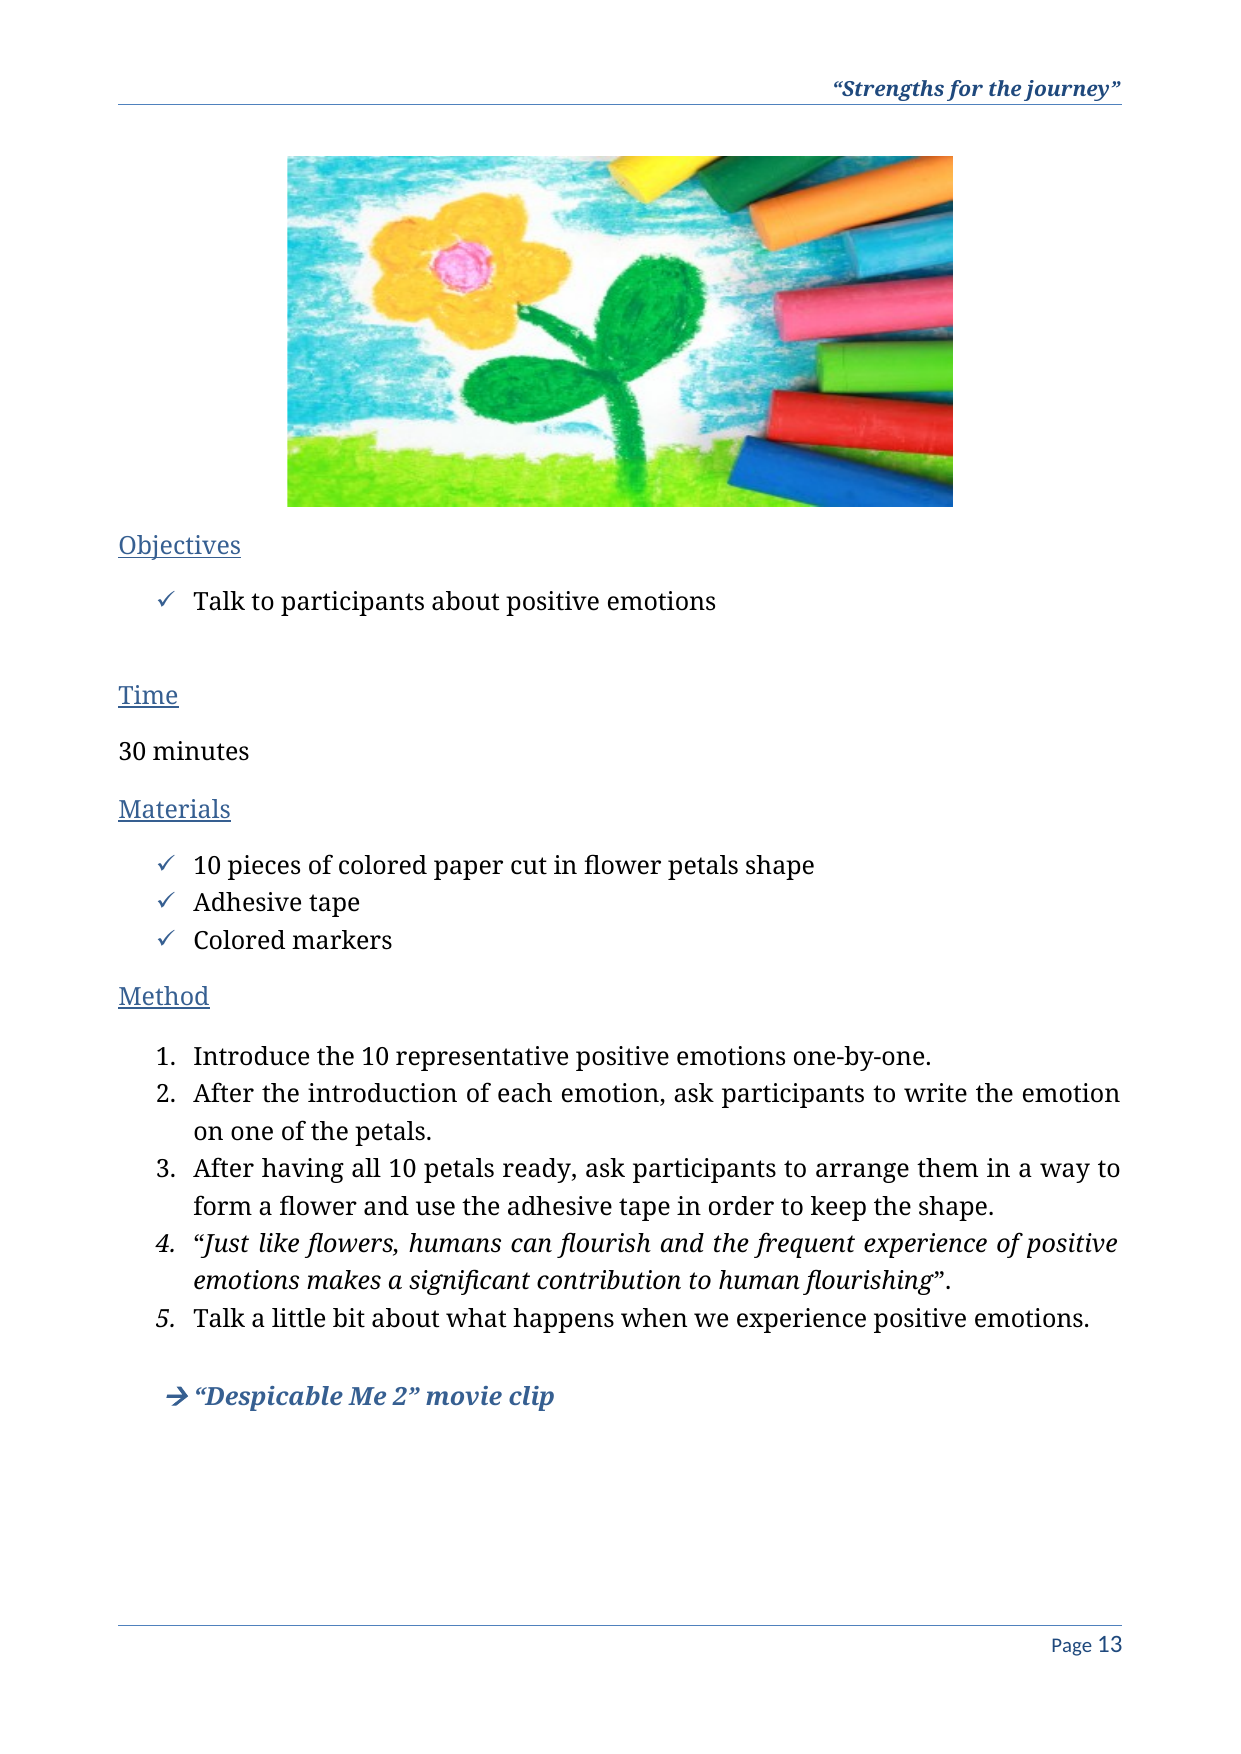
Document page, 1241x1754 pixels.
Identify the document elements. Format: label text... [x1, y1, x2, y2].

list 10 pieces of colored paper cut in flower petals shape [156, 848, 1122, 882]
list Talk a little bit about what happens when we experience positive emotions. [156, 1300, 1122, 1334]
list After having all 10 petals ready, ask participants to arrange them in a way to form a flower and use the adhesive tape in order to keep the shape. [156, 1151, 1122, 1222]
text Objectives [118, 528, 1122, 562]
text Method [118, 979, 1122, 1013]
picture [287, 156, 953, 507]
text Time [118, 677, 1122, 712]
list “Despicable Me 2” movie clip [118, 1378, 1122, 1412]
text 30 minutes [118, 734, 1122, 768]
list Colored markers [156, 922, 1122, 957]
list “Just like flowers, humans can flourish and the frequent experience of positive emotions makes a significant contribution to human flourishing”. [156, 1226, 1122, 1297]
list Talk to participants about positive emotions [156, 584, 1122, 618]
list Adhesive tape [156, 885, 1122, 919]
list Introduce the 10 representative positive emotions one-by-one. [156, 1039, 1122, 1073]
text Materials [118, 792, 1122, 826]
list After the introduction of each emotion, ask participants to write the emotion on one of the petals. [156, 1076, 1122, 1147]
